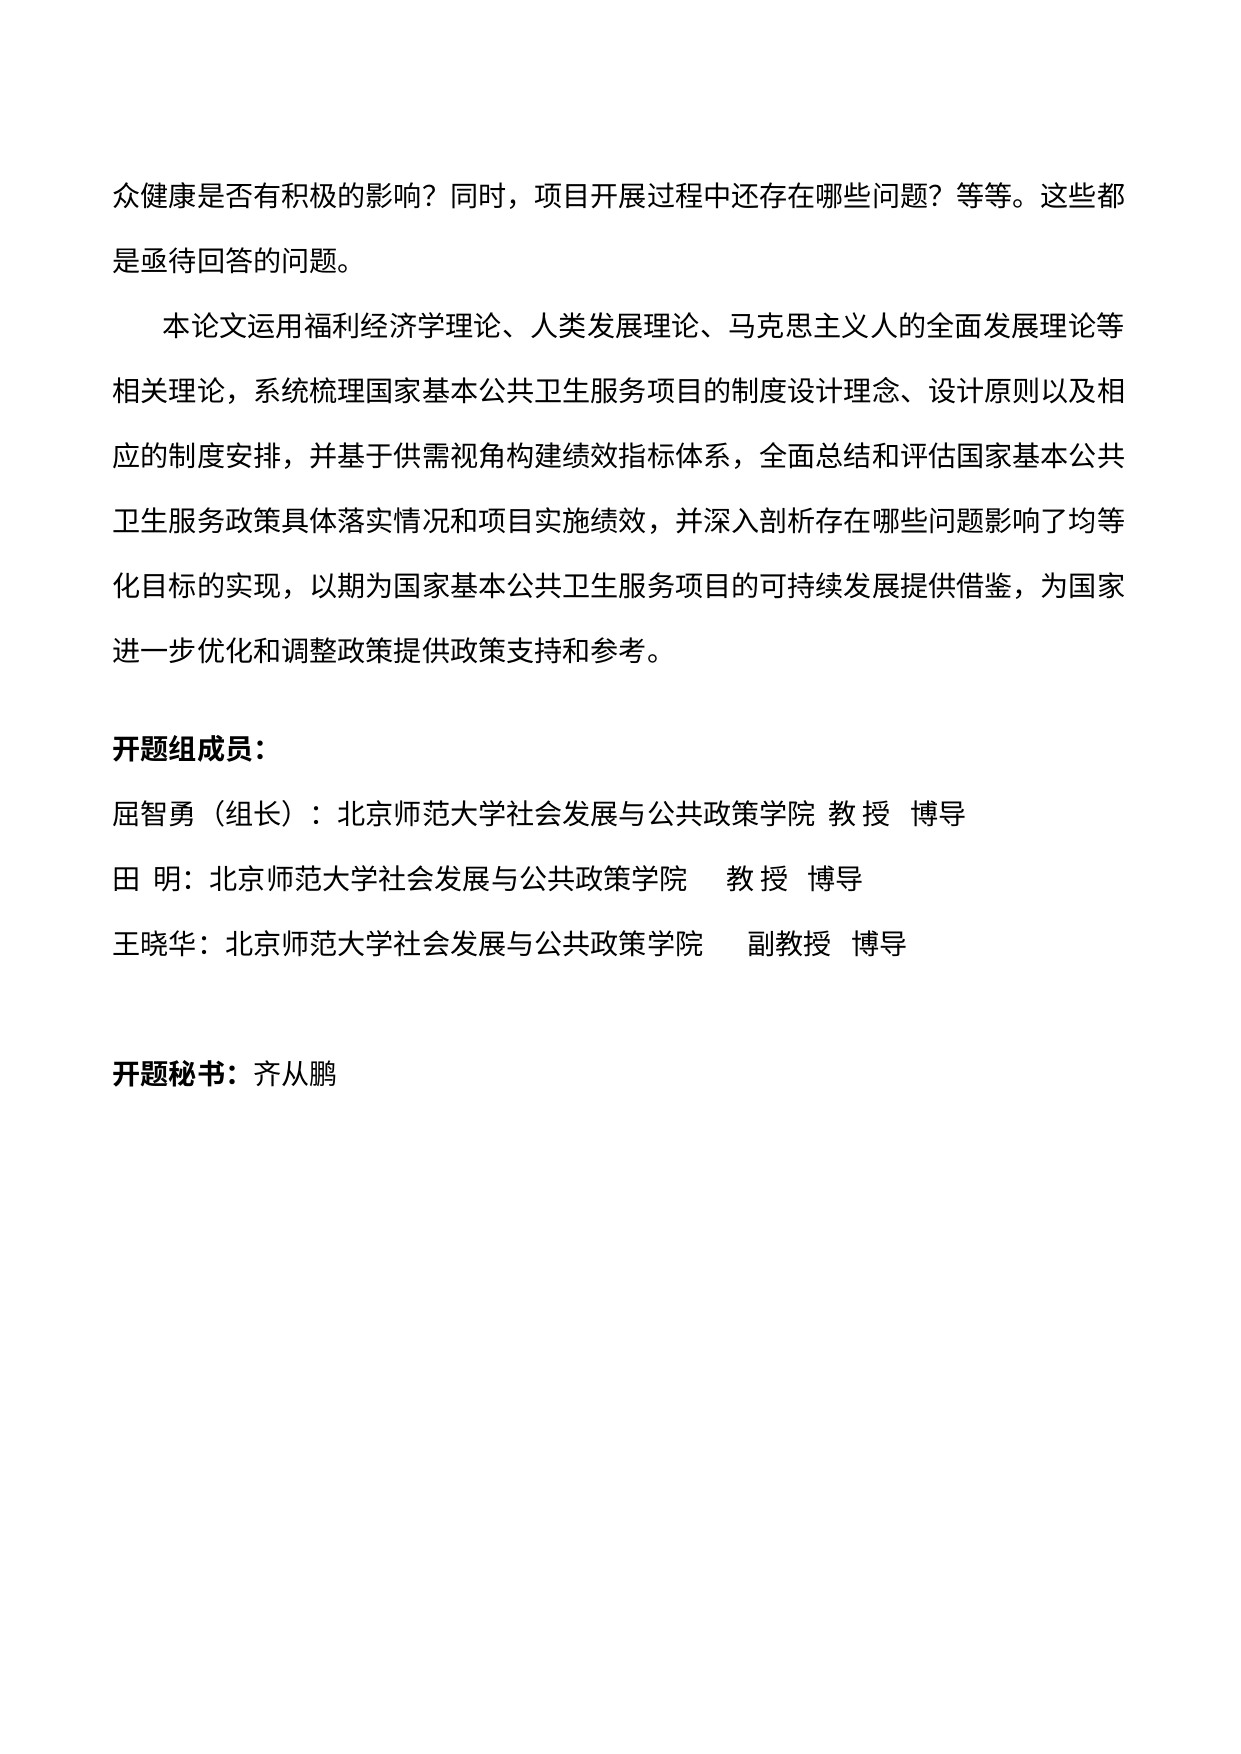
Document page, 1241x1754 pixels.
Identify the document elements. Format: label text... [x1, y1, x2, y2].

text 开题组成员： [112, 714, 1128, 779]
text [112, 162, 1128, 292]
text 开题秘书：齐从鹏 [112, 974, 1128, 1104]
text 王晓华：北京师范大学社会发展与公共政策学院 副教授 博导 [112, 909, 1128, 974]
text 本论文运用福利经济学理论、人类发展理论、马克思主义人的全面发展理论等相关理论，系统梳理国家基本公共卫生服务项目的制度设计理念、设计原则以及相应的制度安排，并基于供需视角构建绩效指标体系，全面总结和评估国家基本公共卫生服务政策具体落实情况和项目实施绩效，并深入剖析存在哪些问题影响了均等化目标的实现，以期为国家基本公共卫生服务项目的可持续发展提供借鉴，为国家进一步优化和调整政策提供政策支持和参考。 [112, 292, 1128, 682]
text 田 明：北京师范大学社会发展与公共政策学院 教 授 博导 [112, 844, 1128, 909]
text 屈智勇（组长）：北京师范大学社会发展与公共政策学院 教 授 博导 [112, 779, 1128, 844]
